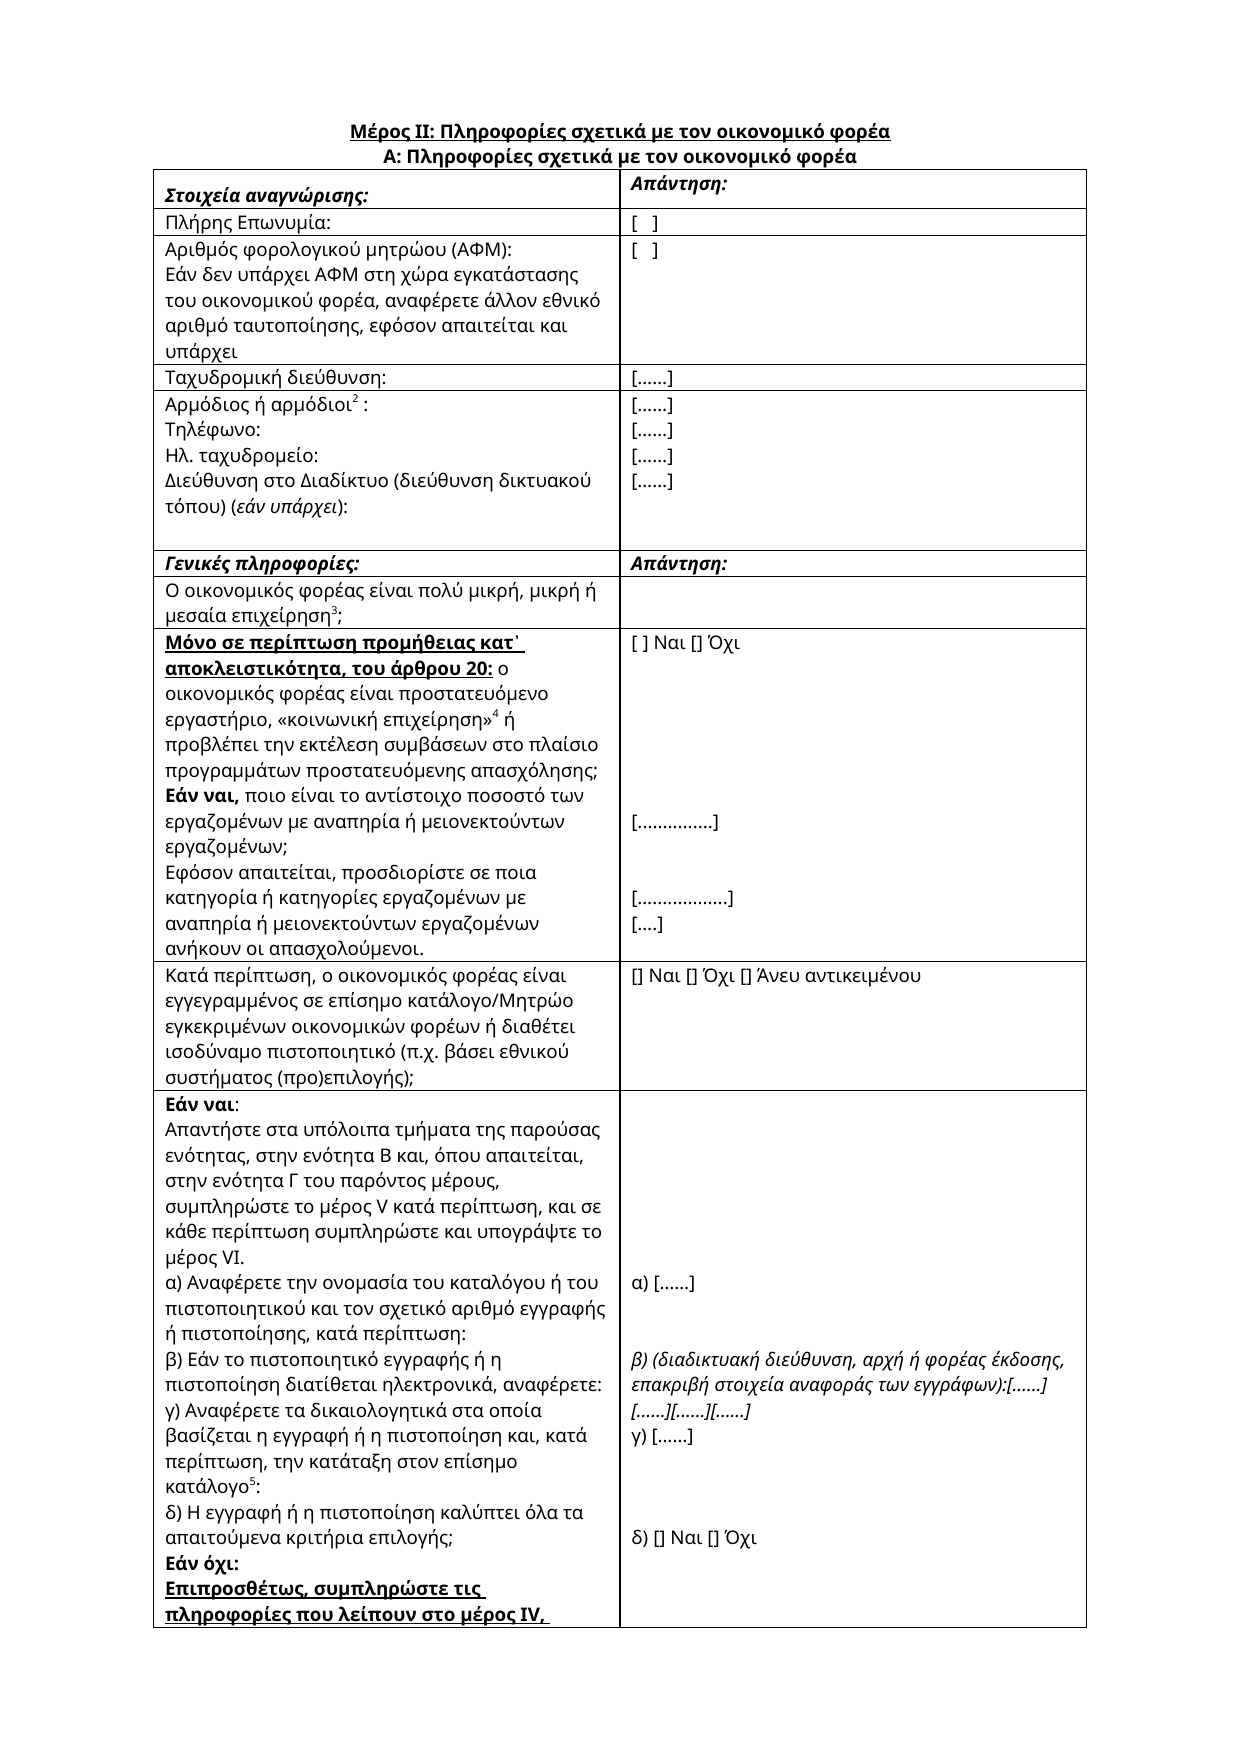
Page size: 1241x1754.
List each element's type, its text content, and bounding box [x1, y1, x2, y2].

table_cell Κατά περίπτωση, ο οικονομικός φορέας είναι εγγεγραμμένος σε επίσημο κατάλογο/Μητρώο εγκεκριμένων οικονομικών φορέων ή διαθέτει ισοδύναμο πιστοποιητικό (π.χ. βάσει εθνικού συστήματος (προ)επιλογής); [154, 962, 619, 1090]
table_cell [……] [621, 365, 1086, 390]
table_cell Απάντηση: [621, 551, 1086, 576]
table_cell [……] [……] [……] [……] [621, 391, 1086, 550]
table_cell Γενικές πληροφορίες: [154, 551, 619, 576]
table_header Απάντηση: [621, 170, 1086, 208]
table_cell [] Ναι [] Όχι [] Άνευ αντικειμένου [621, 962, 1086, 1090]
table_cell [621, 577, 1086, 628]
table_header Στοιχεία αναγνώρισης: [154, 170, 619, 208]
text Μέρος II: Πληροφορίες σχετικά με τον οικονομικό φορέα [118, 118, 1122, 144]
table_cell [ ] [621, 236, 1086, 363]
table_cell Ταχυδρομική διεύθυνση: [154, 365, 619, 390]
table_cell [ ] Ναι [] Όχι [...............] […...............] [….] [621, 629, 1086, 961]
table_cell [154, 1091, 619, 1627]
table_cell Ο οικονομικός φορέας είναι πολύ μικρή, μικρή ή μεσαία επιχείρηση3; [154, 577, 619, 628]
table_cell Αριθμός φορολογικού μητρώου (ΑΦΜ): Εάν δεν υπάρχει ΑΦΜ στη χώρα εγκατάστασης του οικονομικού φορέα, αναφέρετε άλλον εθνικό αριθμό ταυτοποίησης, εφόσον απαιτείται και υπάρχει [154, 236, 619, 363]
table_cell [621, 1091, 1086, 1627]
table_cell Πλήρης Επωνυμία: [154, 209, 619, 235]
table_cell Μόνο σε περίπτωση προμήθειας κατ᾽ αποκλειστικότητα, του άρθρου 20: ο οικονομικός φορέας είναι προστατευόμενο εργαστήριο, «κοινωνική επιχείρηση»4 ή προβλέπει την εκτέλεση συμβάσεων στο πλαίσιο προγραμμάτων προστατευόμενης απασχόλησης; Εάν ναι, ποιο είναι το αντίστοιχο ποσοστό των εργαζομένων με αναπηρία ή μειονεκτούντων εργαζομένων; Εφόσον απαιτείται, προσδιορίστε σε ποια κατηγορία ή κατηγορίες εργαζομένων με αναπηρία ή μειονεκτούντων εργαζομένων ανήκουν οι απασχολούμενοι. [154, 629, 619, 961]
text Α: Πληροφορίες σχετικά με τον οικονομικό φορέα [118, 144, 1122, 169]
table_cell [ ] [621, 209, 1086, 235]
table_cell Αρμόδιος ή αρμόδιοι2 : Τηλέφωνο: Ηλ. ταχυδρομείο: Διεύθυνση στο Διαδίκτυο (διεύθυνση δικτυακού τόπου) (εάν υπάρχει): [154, 391, 619, 550]
